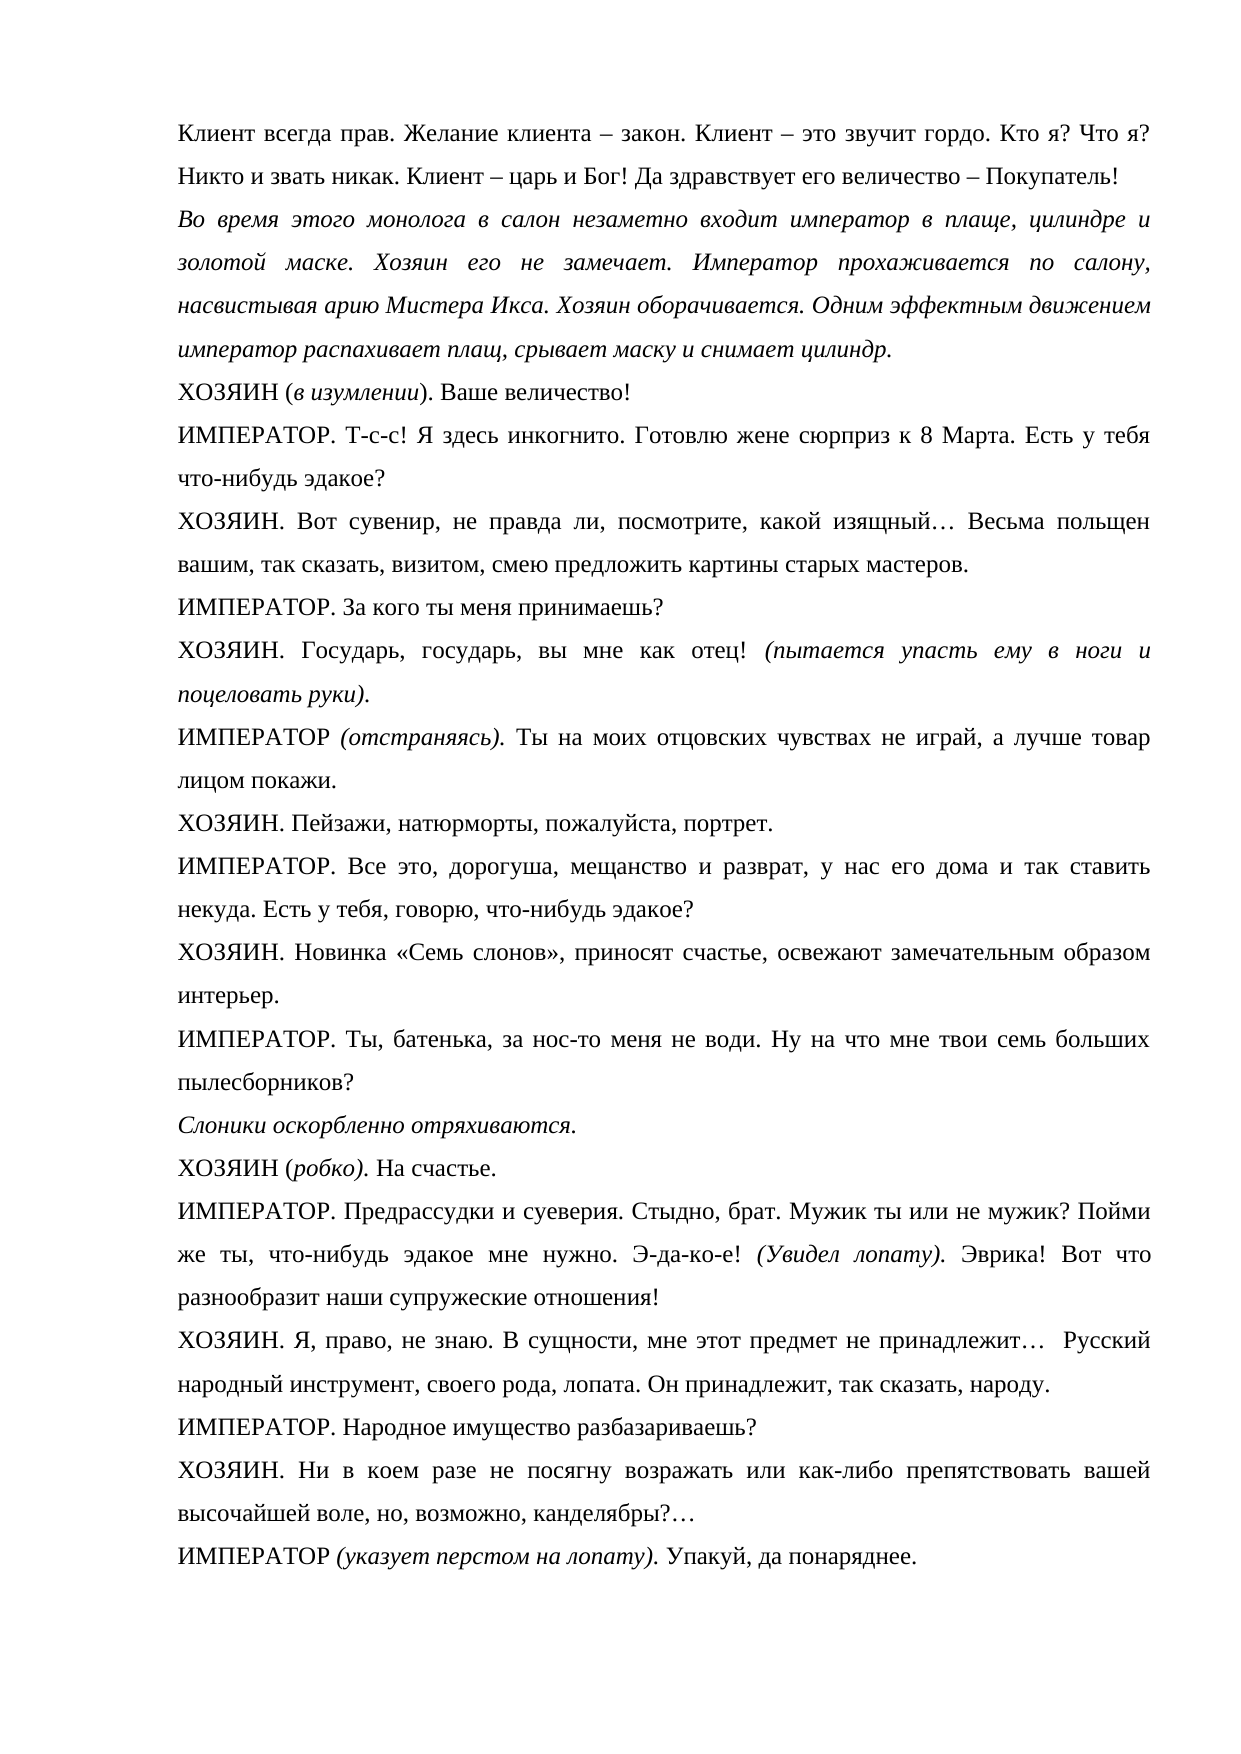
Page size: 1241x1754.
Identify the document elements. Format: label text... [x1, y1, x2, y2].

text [177, 118, 1152, 190]
text ХОЗЯИН. Государь, государь, вы мне как отец! (пытается упасть ему в ноги и поцеловать руки). [177, 636, 1152, 707]
text Слоники оскорбленно отряхиваются. [177, 1110, 1152, 1139]
text ИМПЕРАТОР. Предрассудки и суеверия. Стыдно, брат. Мужик ты или не мужик? Пойми же ты, что-нибудь эдакое мне нужно. Э-да-ко-е! (Увидел лопату). Эврика! Вот что разнообразит наши супружеские отношения! [177, 1196, 1152, 1311]
text ИМПЕРАТОР. Т-с-с! Я здесь инкогнито. Готовлю жене сюрприз к 8 Марта. Есть у тебя что-нибудь эдакое? [177, 420, 1152, 492]
text ИМПЕРАТОР. Народное имущество разбазариваешь? [177, 1412, 1152, 1441]
text ИМПЕРАТОР (отстраняясь). Ты на моих отцовских чувствах не играй, а лучше товар лицом покажи. [177, 722, 1152, 794]
text ХОЗЯИН. Вот сувенир, не правда ли, посмотрите, какой изящный… Весьма польщен вашим, так сказать, визитом, смею предложить картины старых мастеров. [177, 506, 1152, 578]
text ХОЗЯИН. Новинка «Семь слонов», приносят счастье, освежают замечательным образом интерьер. [177, 937, 1152, 1009]
text ИМПЕРАТОР (указует перстом на лопату). Упакуй, да понаряднее. [177, 1541, 1152, 1570]
text ИМПЕРАТОР. Ты, батенька, за нос-то меня не води. Ну на что мне твои семь больших пылесборников? [177, 1024, 1152, 1096]
text ХОЗЯИН. Пейзажи, натюрморты, пожалуйста, портрет. [177, 808, 1152, 837]
text ХОЗЯИН. Я, право, не знаю. В сущности, мне этот предмет не принадлежит… Русский народный инструмент, своего рода, лопата. Он принадлежит, так сказать, народу. [177, 1326, 1152, 1397]
text ИМПЕРАТОР. За кого ты меня принимаешь? [177, 592, 1152, 621]
text ХОЗЯИН (робко). На счастье. [177, 1153, 1152, 1182]
text ХОЗЯИН. Ни в коем разе не посягну возражать или как-либо препятствовать вашей высочайшей воле, но, возможно, канделябры?… [177, 1455, 1152, 1527]
text ИМПЕРАТОР. Все это, дорогуша, мещанство и разврат, у нас его дома и так ставить некуда. Есть у тебя, говорю, что-нибудь эдакое? [177, 851, 1152, 923]
text Во время этого монолога в салон незаметно входит император в плаще, цилиндре и золотой маске. Хозяин его не замечает. Император прохаживается по салону, насвистывая арию Мистера Икса. Хозяин оборачивается. Одним эффектным движением император распахивает плащ, срывает маску и снимает цилиндр. [177, 204, 1152, 362]
text ХОЗЯИН (в изумлении). Ваше величество! [177, 377, 1152, 406]
